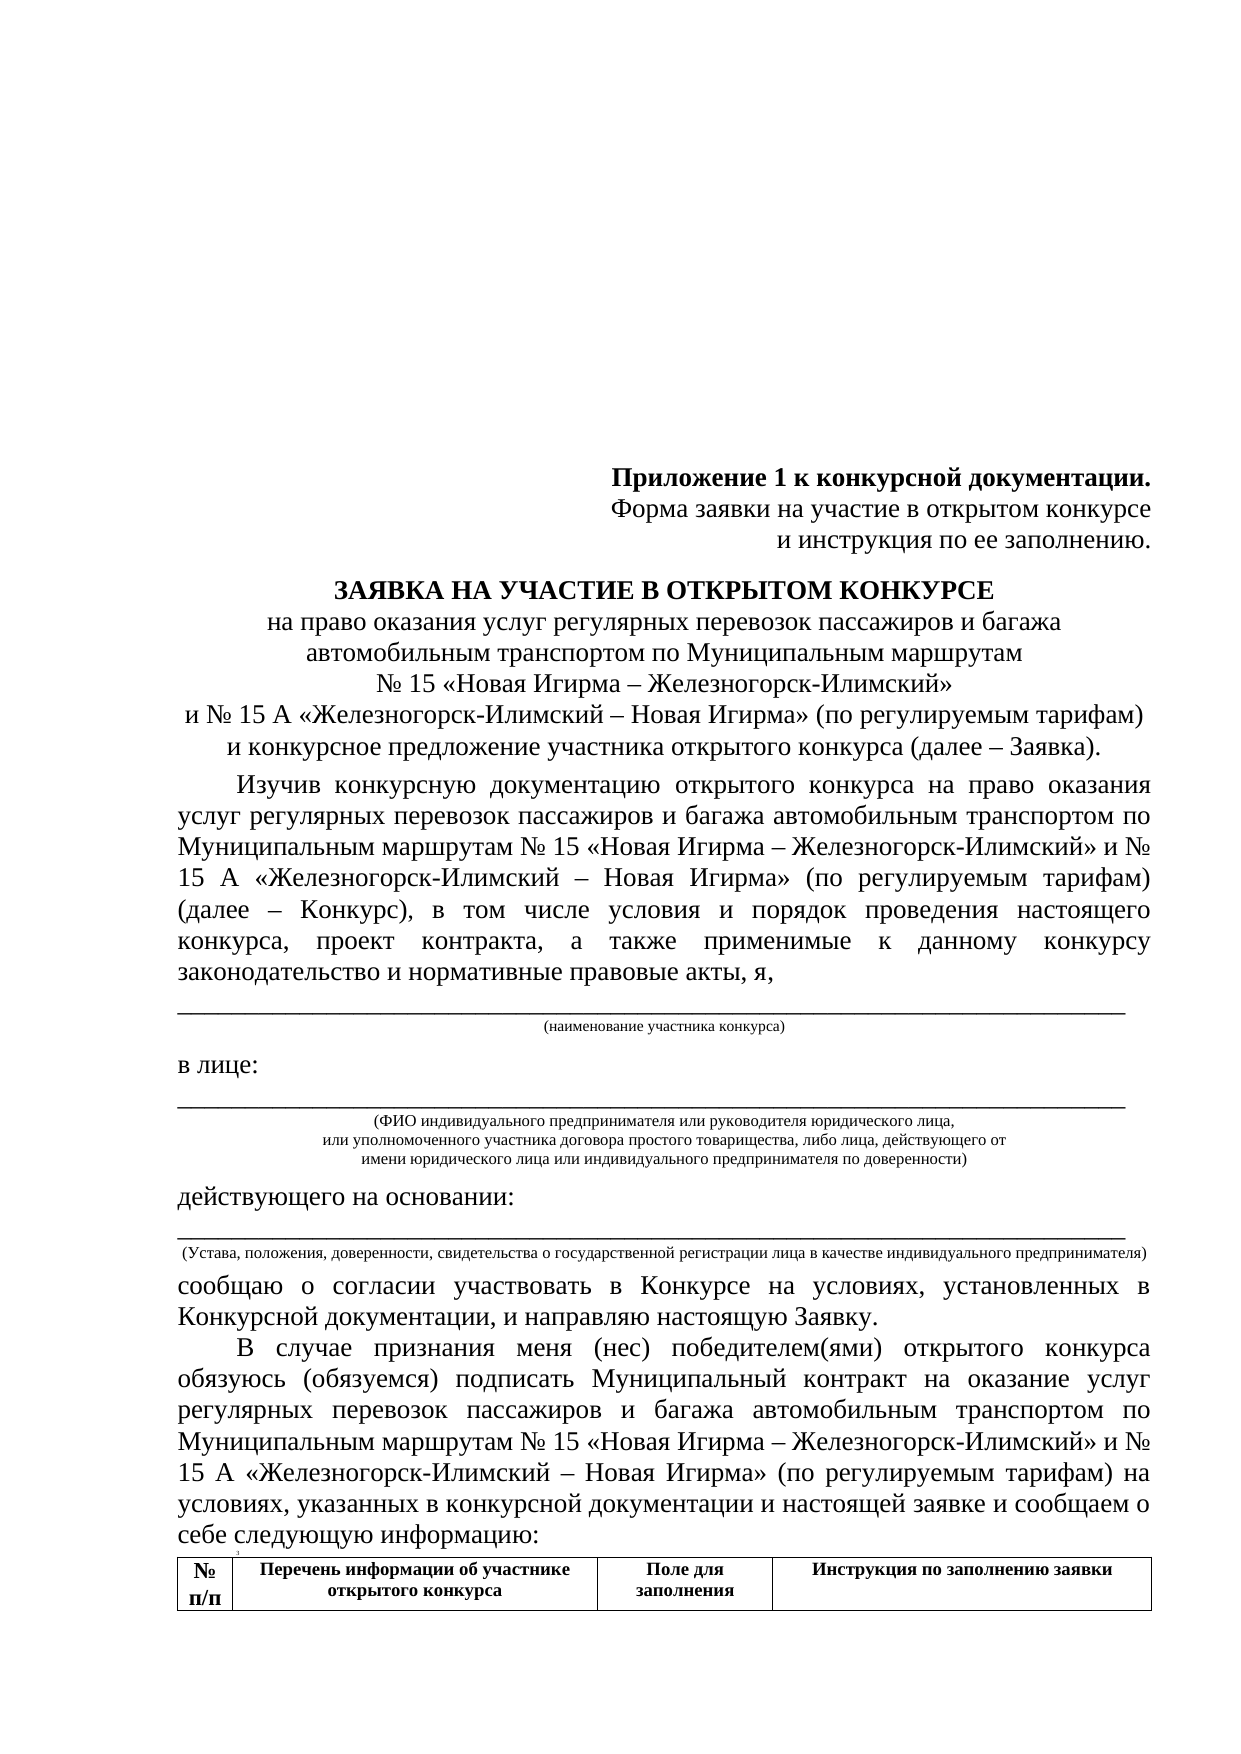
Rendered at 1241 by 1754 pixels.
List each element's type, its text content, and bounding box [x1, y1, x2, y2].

text В случае признания меня (нес) победителем(ями) открытого конкурса обязуюсь (обязуемся) подписать Муниципальный контракт на оказание услуг регулярных перевозок пассажиров и багажа автомобильным транспортом по Муниципальным маршрутам № 15 «Новая Игирма – Железногорск-Илимский» и № 15 А «Железногорск-Илимский – Новая Игирма» (по регулируемым тарифам) на условиях, указанных в конкурсной документации и настоящей заявке и сообщаем о себе следующую информацию: [177, 1331, 1152, 1549]
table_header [773, 1558, 1151, 1610]
text (наименование участника конкурса) [177, 1017, 1152, 1048]
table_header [598, 1558, 772, 1610]
text ______________________________________________________________________ [177, 1079, 1152, 1111]
table_header № п/п [178, 1558, 232, 1610]
text или уполномоченного участника договора простого товарищества, либо лица, действующего от [177, 1130, 1152, 1149]
text имени юридического лица или индивидуального предпринимателя по доверенности) [177, 1149, 1152, 1168]
text сообщаю о согласии участвовать в Конкурсе на условиях, установленных в Конкурсной документации, и направляю настоящую Заявку. [177, 1269, 1152, 1331]
text действующего на основании: [177, 1180, 1152, 1211]
text Форма заявки на участие в открытом конкурсе [177, 492, 1152, 523]
text ______________________________________________________________________ [177, 986, 1152, 1017]
text на право оказания услуг регулярных перевозок пассажиров и багажа [177, 605, 1152, 636]
text (ФИО индивидуального предпринимателя или руководителя юридического лица, [177, 1111, 1152, 1130]
text ______________________________________________________________________ [177, 1211, 1152, 1242]
text (Устава, положения, доверенности, свидетельства о государственной регистрации лица в качестве индивидуального предпринимателя) [177, 1242, 1152, 1262]
text Изучив конкурсную документацию открытого конкурса на право оказания услуг регулярных перевозок пассажиров и багажа автомобильным транспортом по Муниципальным маршрутам № 15 «Новая Игирма – Железногорск-Илимский» и № 15 А «Железногорск-Илимский – Новая Игирма» (по регулируемым тарифам) (далее – Конкурс), в том числе условия и порядок проведения настоящего конкурса, проект контракта, а также применимые к данному конкурсу законодательство и нормативные правовые акты, я, [177, 768, 1152, 986]
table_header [233, 1558, 597, 1610]
text Приложение 1 к конкурсной документации. [177, 461, 1152, 492]
text и № 15 А «Железногорск-Илимский – Новая Игирма» (по регулируемым тарифам) и конкурсное предложение участника открытого конкурса (далее – Заявка). [177, 698, 1152, 761]
text ЗАЯВКА НА УЧАСТИЕ В ОТКРЫТОМ КОНКУРСЕ [177, 574, 1152, 605]
text и инструкция по ее заполнению. [177, 523, 1152, 554]
text автомобильным транспортом по Муниципальным маршрутам [177, 636, 1152, 667]
text № 15 «Новая Игирма – Железногорск-Илимский» [177, 667, 1152, 698]
text в лице: [177, 1048, 1152, 1079]
